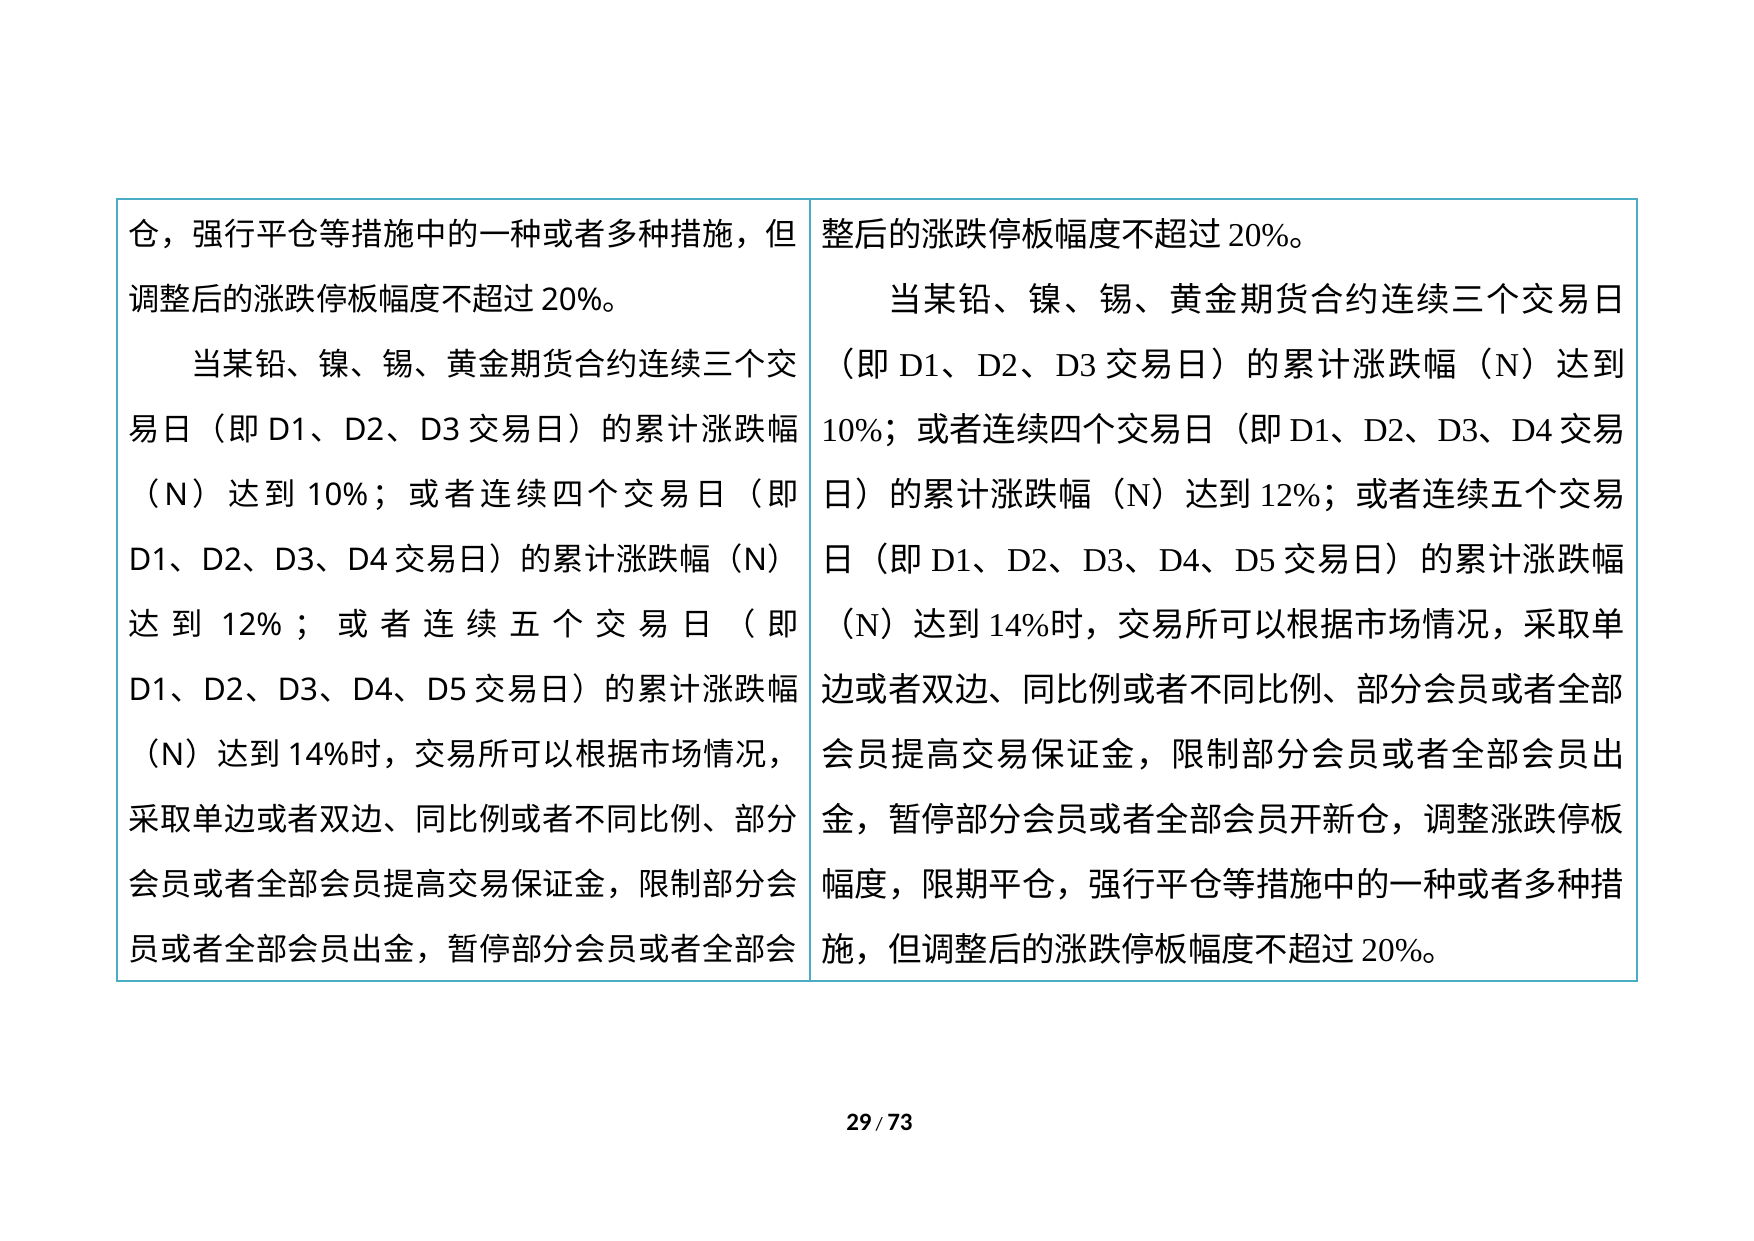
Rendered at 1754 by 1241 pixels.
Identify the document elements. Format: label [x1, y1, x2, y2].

table_cell [118, 200, 809, 980]
table_cell [811, 200, 1636, 980]
